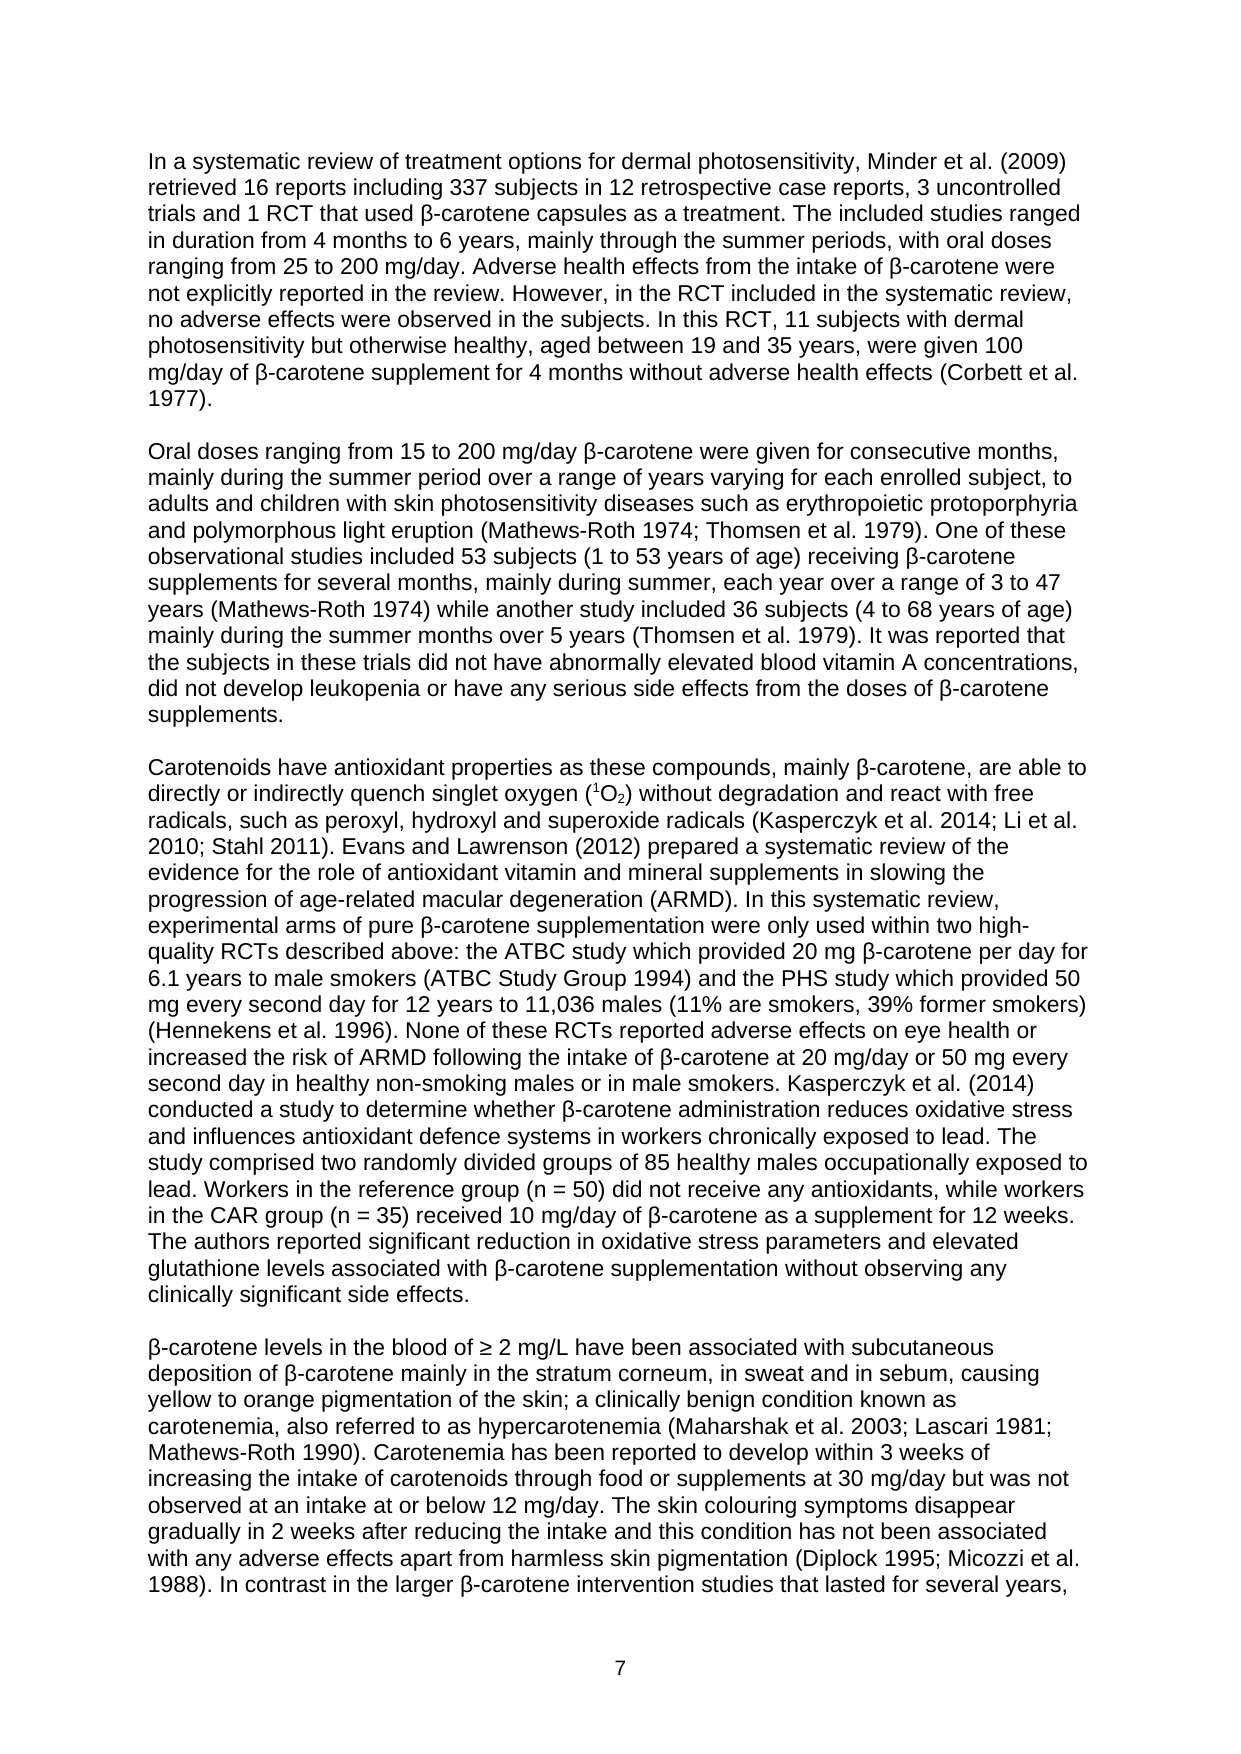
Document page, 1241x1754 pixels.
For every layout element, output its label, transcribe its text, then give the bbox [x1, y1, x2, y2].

text Oral doses ranging from 15 to 200 mg/day β-carotene were given for consecutive months, mainly during the summer period over a range of years varying for each enrolled subject, to adults and children with skin photosensitivity diseases such as erythropoietic protoporphyria and polymorphous light eruption (Mathews-Roth 1974; Thomsen et al. 1979). One of these observational studies included 53 subjects (1 to 53 years of age) receiving β-carotene supplements for several months, mainly during summer, each year over a range of 3 to 47 years (Mathews-Roth 1974) while another study included 36 subjects (4 to 68 years of age) mainly during the summer months over 5 years (Thomsen et al. 1979). It was reported that the subjects in these trials did not have abnormally elevated blood vitamin A concentrations, did not develop leukopenia or have any serious side effects from the doses of β-carotene supplements. [148, 438, 1092, 727]
text In a systematic review of treatment options for dermal photosensitivity, Minder et al. (2009) retrieved 16 reports including 337 subjects in 12 retrospective case reports, 3 uncontrolled trials and 1 RCT that used β-carotene capsules as a treatment. The included studies ranged in duration from 4 months to 6 years, mainly through the summer periods, with oral doses ranging from 25 to 200 mg/day. Adverse health effects from the intake of β-carotene were not explicitly reported in the review. However, in the RCT included in the systematic review, no adverse effects were observed in the subjects. In this RCT, 11 subjects with dermal photosensitivity but otherwise healthy, aged between 19 and 35 years, were given 100 mg/day of β-carotene supplement for 4 months without adverse health effects (Corbett et al. 1977). [148, 148, 1092, 411]
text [148, 1334, 1092, 1597]
text Carotenoids have antioxidant properties as these compounds, mainly β-carotene, are able to directly or indirectly quench singlet oxygen (1O2) without degradation and react with free radicals, such as peroxyl, hydroxyl and superoxide radicals (Kasperczyk et al. 2014; Li et al. 2010; Stahl 2011). Evans and Lawrenson (2012) prepared a systematic review of the evidence for the role of antioxidant vitamin and mineral supplements in slowing the progression of age-related macular degeneration (ARMD). In this systematic review, experimental arms of pure β-carotene supplementation were only used within two high-quality RCTs described above: the ATBC study which provided 20 mg β-carotene per day for 6.1 years to male smokers (ATBC Study Group 1994) and the PHS study which provided 50 mg every second day for 12 years to 11,036 males (11% are smokers, 39% former smokers) (Hennekens et al. 1996). None of these RCTs reported adverse effects on eye health or increased the risk of ARMD following the intake of β-carotene at 20 mg/day or 50 mg every second day in healthy non-smoking males or in male smokers. Kasperczyk et al. (2014) conducted a study to determine whether β-carotene administration reduces oxidative stress and influences antioxidant defence systems in workers chronically exposed to lead. The study comprised two randomly divided groups of 85 healthy males occupationally exposed to lead. Workers in the reference group (n = 50) did not receive any antioxidants, while workers in the CAR group (n = 35) received 10 mg/day of β-carotene as a supplement for 12 weeks. The authors reported significant reduction in oxidative stress parameters and elevated glutathione levels associated with β-carotene supplementation without observing any clinically significant side effects. [148, 754, 1092, 1307]
